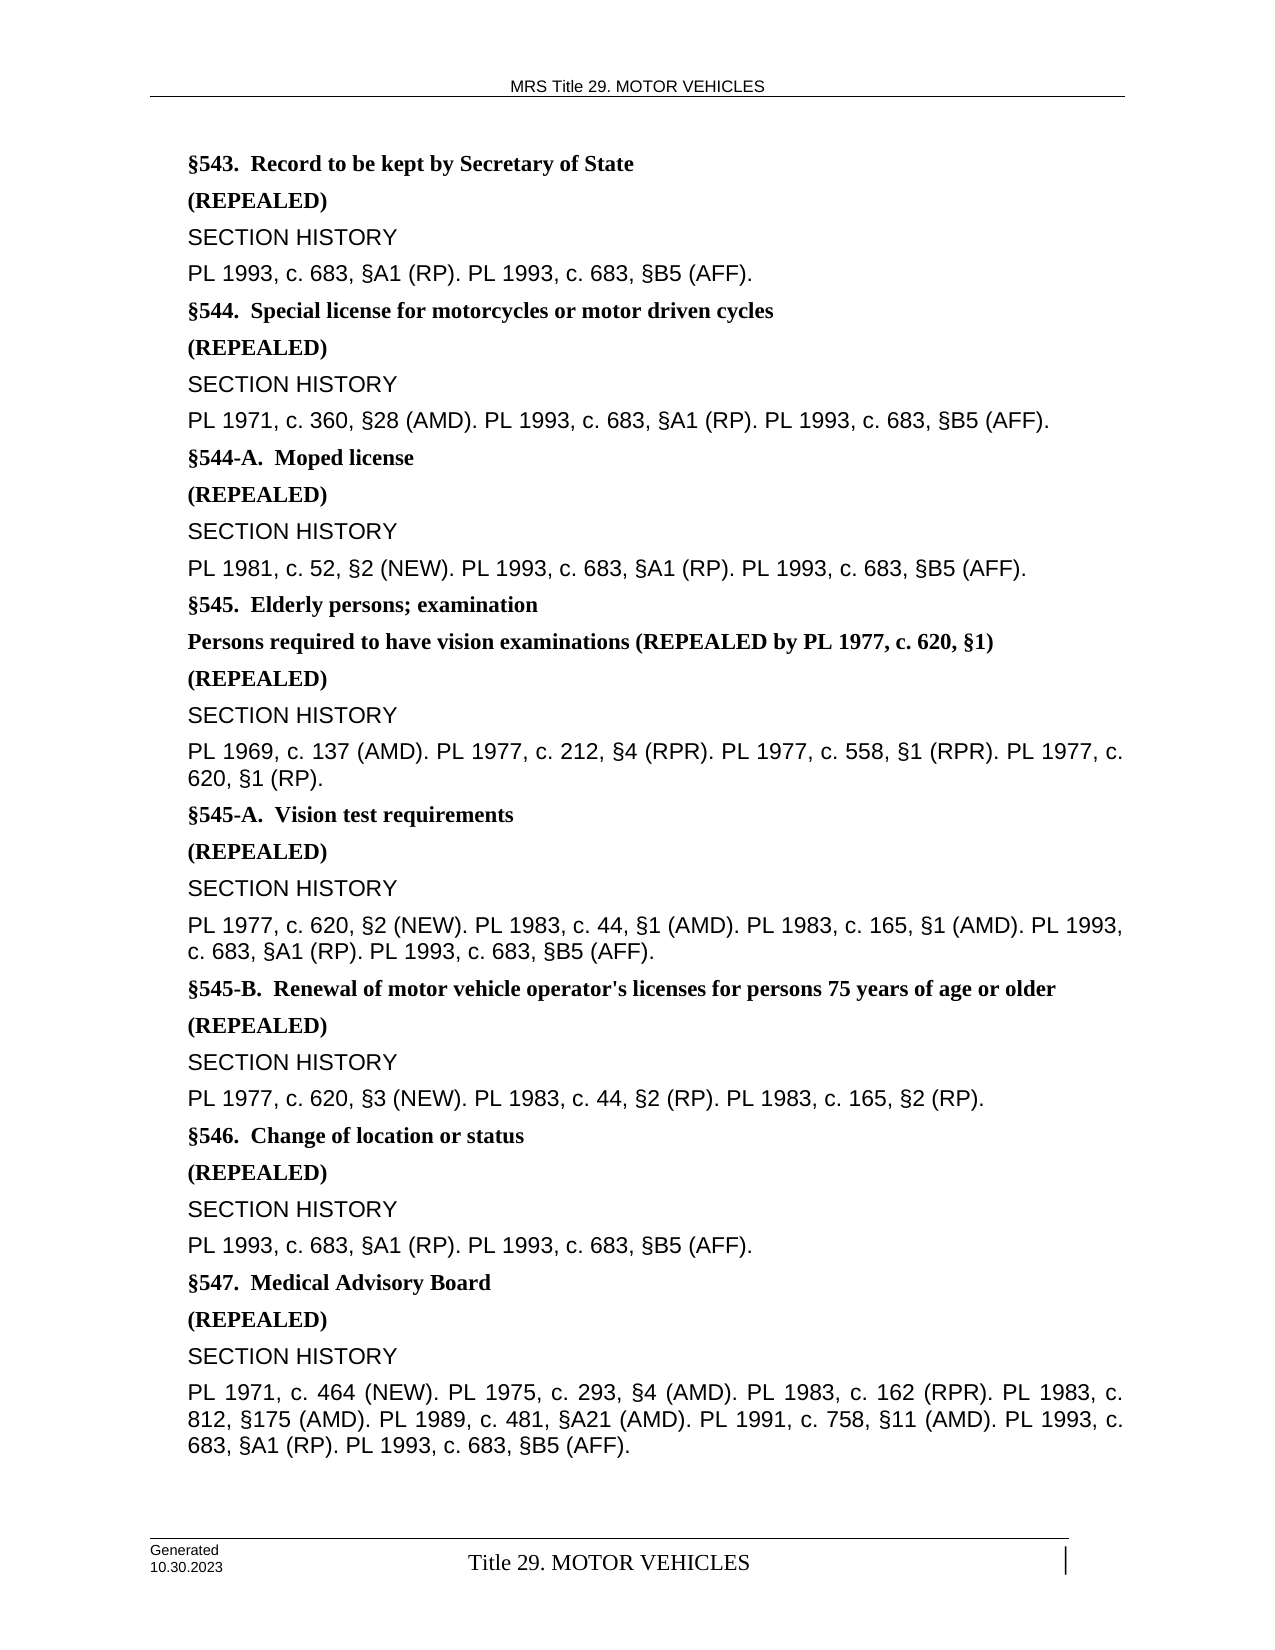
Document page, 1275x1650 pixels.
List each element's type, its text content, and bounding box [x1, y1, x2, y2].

text PL 1993, c. 683, §A1 (RP). PL 1993, c. 683, §B5 (AFF). [187, 260, 1125, 287]
text §543. Record to be kept by Secretary of State [187, 150, 1125, 176]
text (REPEALED) [187, 1159, 1125, 1185]
text PL 1969, c. 137 (AMD). PL 1977, c. 212, §4 (RPR). PL 1977, c. 558, §1 (RPR). PL 1977, c. 620, §1 (RP). [187, 738, 1125, 791]
text PL 1971, c. 464 (NEW). PL 1975, c. 293, §4 (AMD). PL 1983, c. 162 (RPR). PL 1983, c. 812, §175 (AMD). PL 1989, c. 481, §A21 (AMD). PL 1991, c. 758, §11 (AMD). PL 1993, c. 683, §A1 (RP). PL 1993, c. 683, §B5 (AFF). [187, 1379, 1125, 1458]
text §546. Change of location or status [187, 1122, 1125, 1148]
text PL 1977, c. 620, §2 (NEW). PL 1983, c. 44, §1 (AMD). PL 1983, c. 165, §1 (AMD). PL 1993, c. 683, §A1 (RP). PL 1993, c. 683, §B5 (AFF). [187, 912, 1125, 964]
text (REPEALED) [187, 187, 1125, 213]
text (REPEALED) [187, 334, 1125, 360]
text PL 1993, c. 683, §A1 (RP). PL 1993, c. 683, §B5 (AFF). [187, 1232, 1125, 1259]
text (REPEALED) [187, 665, 1125, 691]
text §545-A. Vision test requirements [187, 801, 1125, 828]
text PL 1981, c. 52, §2 (NEW). PL 1993, c. 683, §A1 (RP). PL 1993, c. 683, §B5 (AFF). [187, 554, 1125, 581]
text (REPEALED) [187, 481, 1125, 507]
text SECTION HISTORY [187, 1048, 1125, 1075]
text SECTION HISTORY [187, 1343, 1125, 1369]
text (REPEALED) [187, 1012, 1125, 1038]
text SECTION HISTORY [187, 875, 1125, 901]
text §544-A. Moped license [187, 444, 1125, 471]
text §547. Medical Advisory Board [187, 1269, 1125, 1295]
text (REPEALED) [187, 838, 1125, 864]
text Persons required to have vision examinations (REPEALED by PL 1977, c. 620, §1) [187, 628, 1125, 654]
text PL 1971, c. 360, §28 (AMD). PL 1993, c. 683, §A1 (RP). PL 1993, c. 683, §B5 (AFF). [187, 407, 1125, 434]
text PL 1977, c. 620, §3 (NEW). PL 1983, c. 44, §2 (RP). PL 1983, c. 165, §2 (RP). [187, 1085, 1125, 1112]
text SECTION HISTORY [187, 223, 1125, 250]
text §544. Special license for motorcycles or motor driven cycles [187, 297, 1125, 323]
text SECTION HISTORY [187, 1196, 1125, 1222]
text SECTION HISTORY [187, 702, 1125, 728]
text SECTION HISTORY [187, 371, 1125, 397]
text SECTION HISTORY [187, 518, 1125, 544]
text §545-B. Renewal of motor vehicle operator's licenses for persons 75 years of age or older [187, 975, 1125, 1001]
text §545. Elderly persons; examination [187, 591, 1125, 618]
text (REPEALED) [187, 1306, 1125, 1332]
